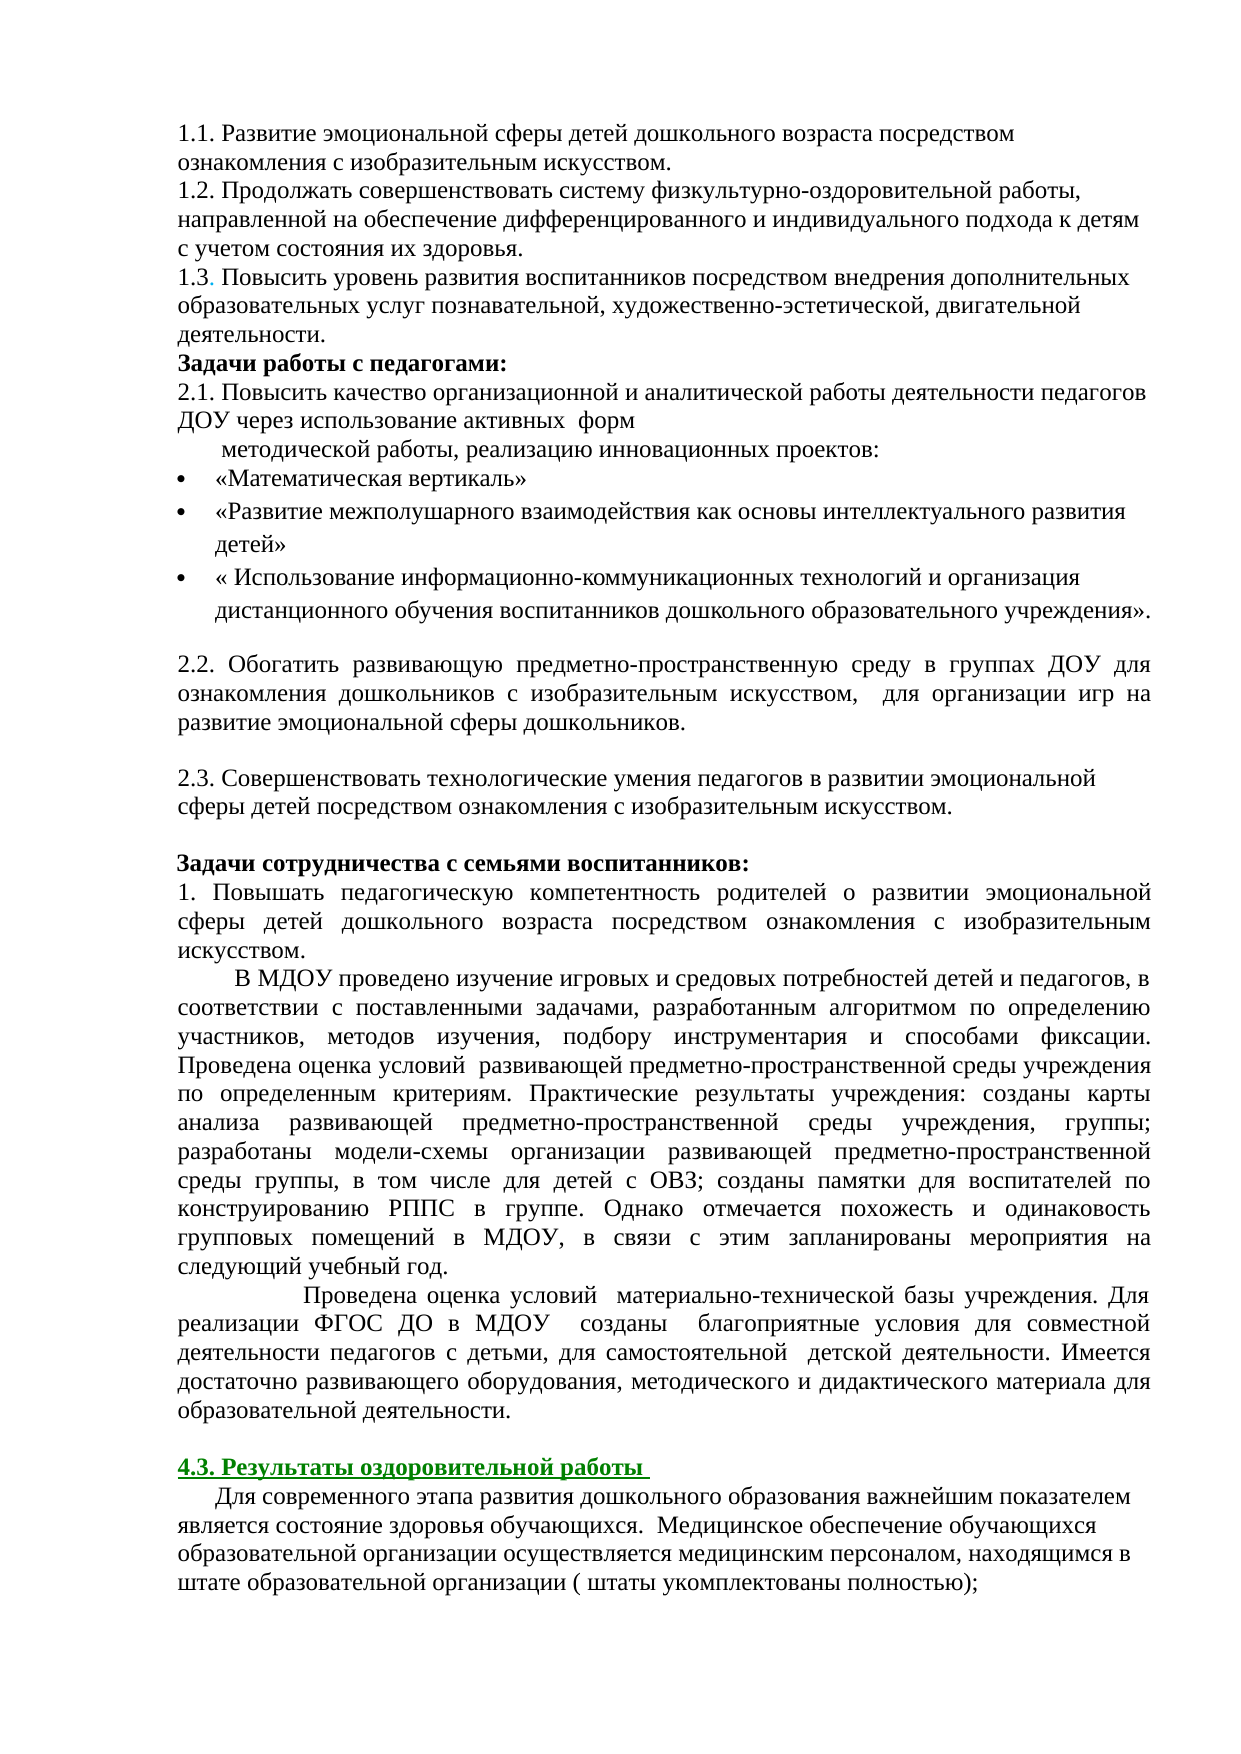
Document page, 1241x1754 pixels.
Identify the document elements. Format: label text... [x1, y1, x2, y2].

text Задачи сотрудничества с семьями воспитанников: [176, 848, 1152, 877]
text методической работы, реализацию инновационных проектов: [177, 434, 1152, 463]
text В МДОУ проведено изучение игровых и средовых потребностей детей и педагогов, в соответствии с поставленными задачами, разработанным алгоритмом по определению участников, методов изучения, подбору инструментария и способами фиксации. Проведена оценка условий развивающей предметно-пространственной среды учреждения по определенным критериям. Практические результаты учреждения: созданы карты анализа развивающей предметно-пространственной среды учреждения, группы; разработаны модели-схемы организации развивающей предметно-пространственной среды группы, в том числе для детей с ОВЗ; созданы памятки для воспитателей по конструированию РППС в группе. Однако отмечается похожесть и одинаковость групповых помещений в МДОУ, в связи с этим запланированы мероприятия на следующий учебный год. [177, 963, 1152, 1280]
text Задачи работы с педагогами: [177, 348, 1125, 377]
text 1.2. Продолжать совершенствовать систему физкультурно-оздоровительной работы, направленной на обеспечение дифференцированного и индивидуального подхода к детям с учетом состояния их здоровья. [177, 176, 1152, 262]
text 4.3. Результаты оздоровительной работы [177, 1452, 1152, 1481]
text 1. Повышать педагогическую компетентность родителей о развитии эмоциональной сферы детей дошкольного возраста посредством ознакомления с изобразительным искусством. [177, 877, 1152, 963]
text 1.3. Повысить уровень развития воспитанников посредством внедрения дополнительных образовательных услуг познавательной, художественно-эстетической, двигательной деятельности. [177, 262, 1152, 348]
text 1.1. Развитие эмоциональной сферы детей дошкольного возраста посредством ознакомления с изобразительным искусством. [177, 118, 1152, 176]
list «Развитие межполушарного взаимодействия как основы интеллектуального развития детей» [177, 496, 1152, 558]
list «Математическая вертикаль» [177, 463, 1152, 492]
text 2.1. Повысить качество организационной и аналитической работы деятельности педагогов ДОУ через использование активных форм [177, 377, 1152, 434]
list « Использование информационно-коммуникационных технологий и организация дистанционного обучения воспитанников дошкольного образовательного учреждения». [177, 562, 1152, 624]
text Проведена оценка условий материально-технической базы учреждения. Для реализации ФГОС ДО в МДОУ созданы благоприятные условия для совместной деятельности педагогов с детьми, для самостоятельной детской деятельности. Имеется достаточно развивающего оборудования, методического и дидактического материала для образовательной деятельности. [177, 1280, 1152, 1423]
text 2.3. Совершенствовать технологические умения педагогов в развитии эмоциональной сферы детей посредством ознакомления с изобразительным искусством. [177, 764, 1152, 820]
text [177, 1481, 1152, 1596]
text 2.2. Обогатить развивающую предметно-пространственную среду в группах ДОУ для ознакомления дошкольников с изобразительным искусством, для организации игр на развитие эмоциональной сферы дошкольников. [177, 649, 1152, 735]
